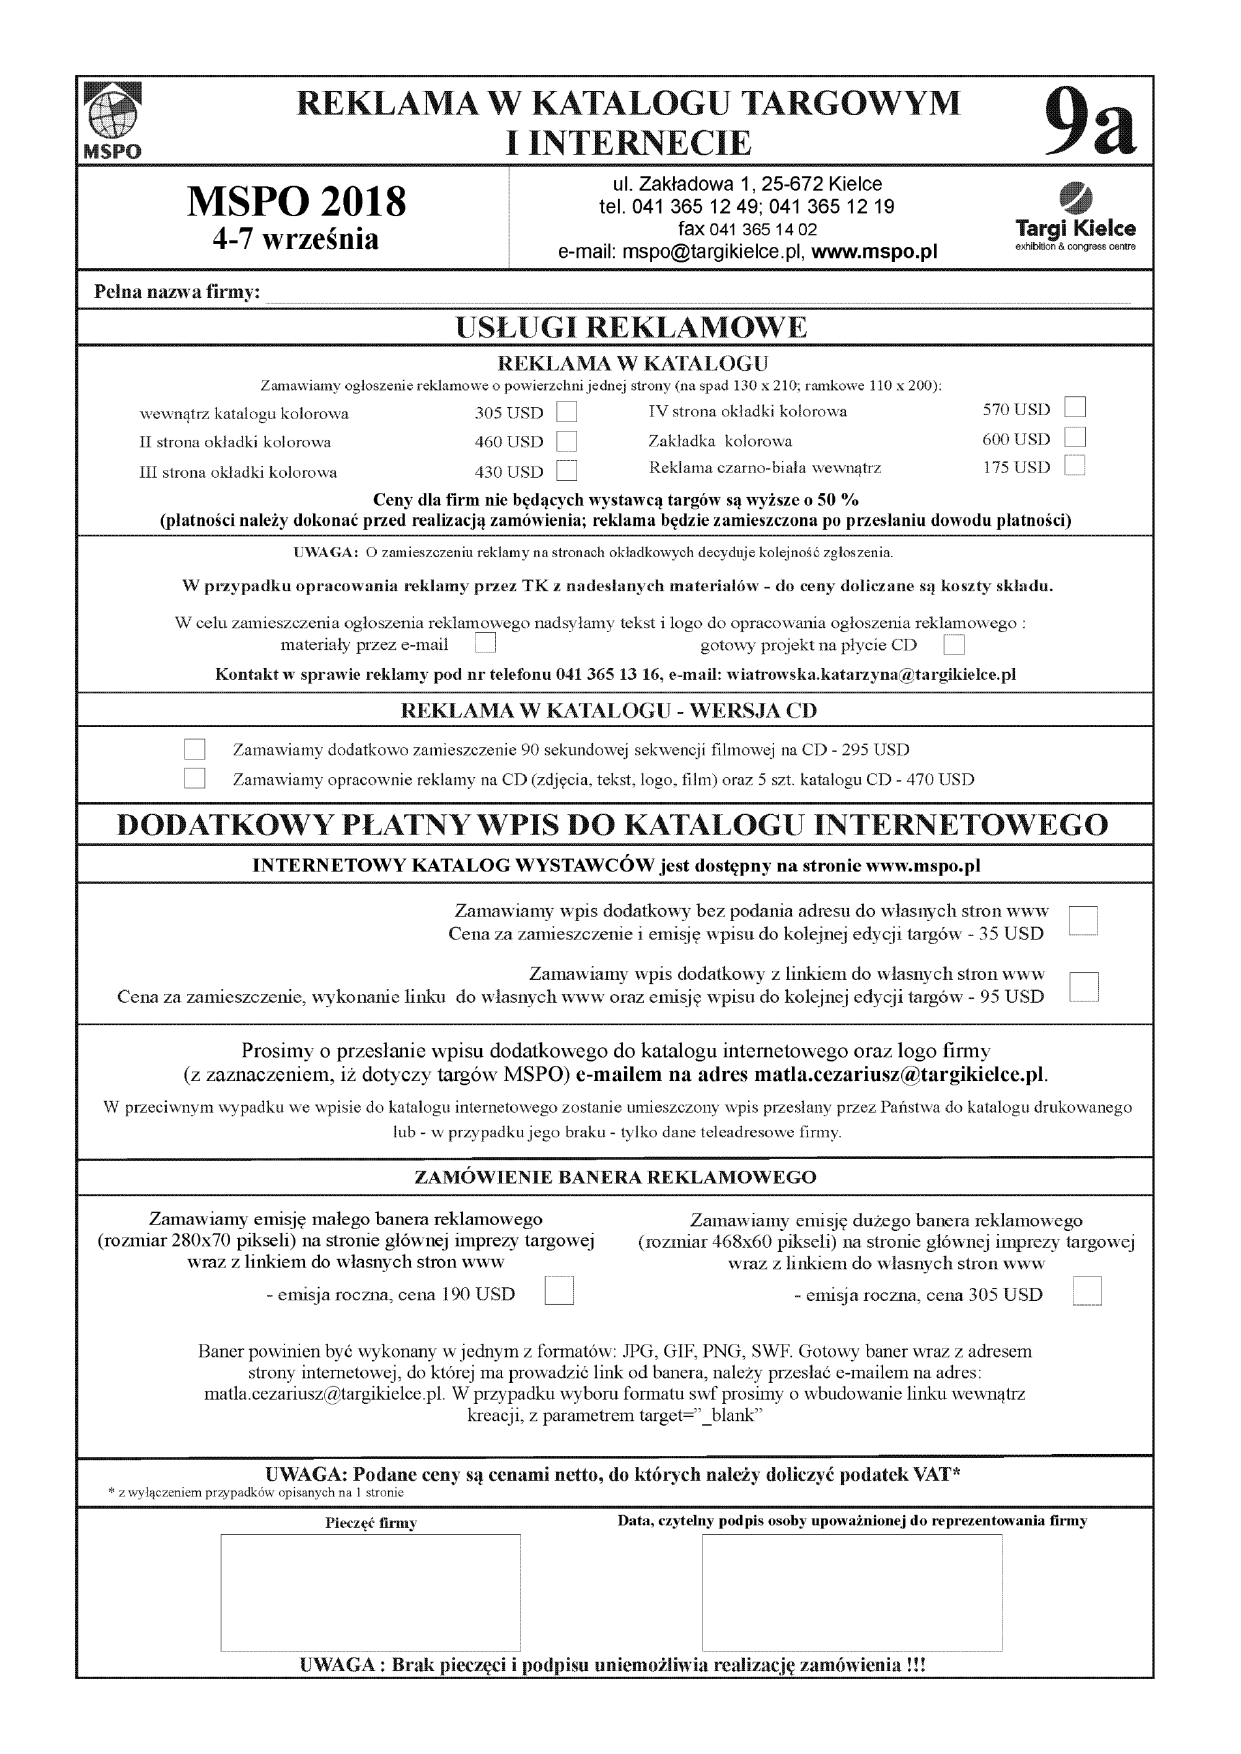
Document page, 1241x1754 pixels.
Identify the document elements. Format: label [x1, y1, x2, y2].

picture [75, 75, 1155, 1679]
